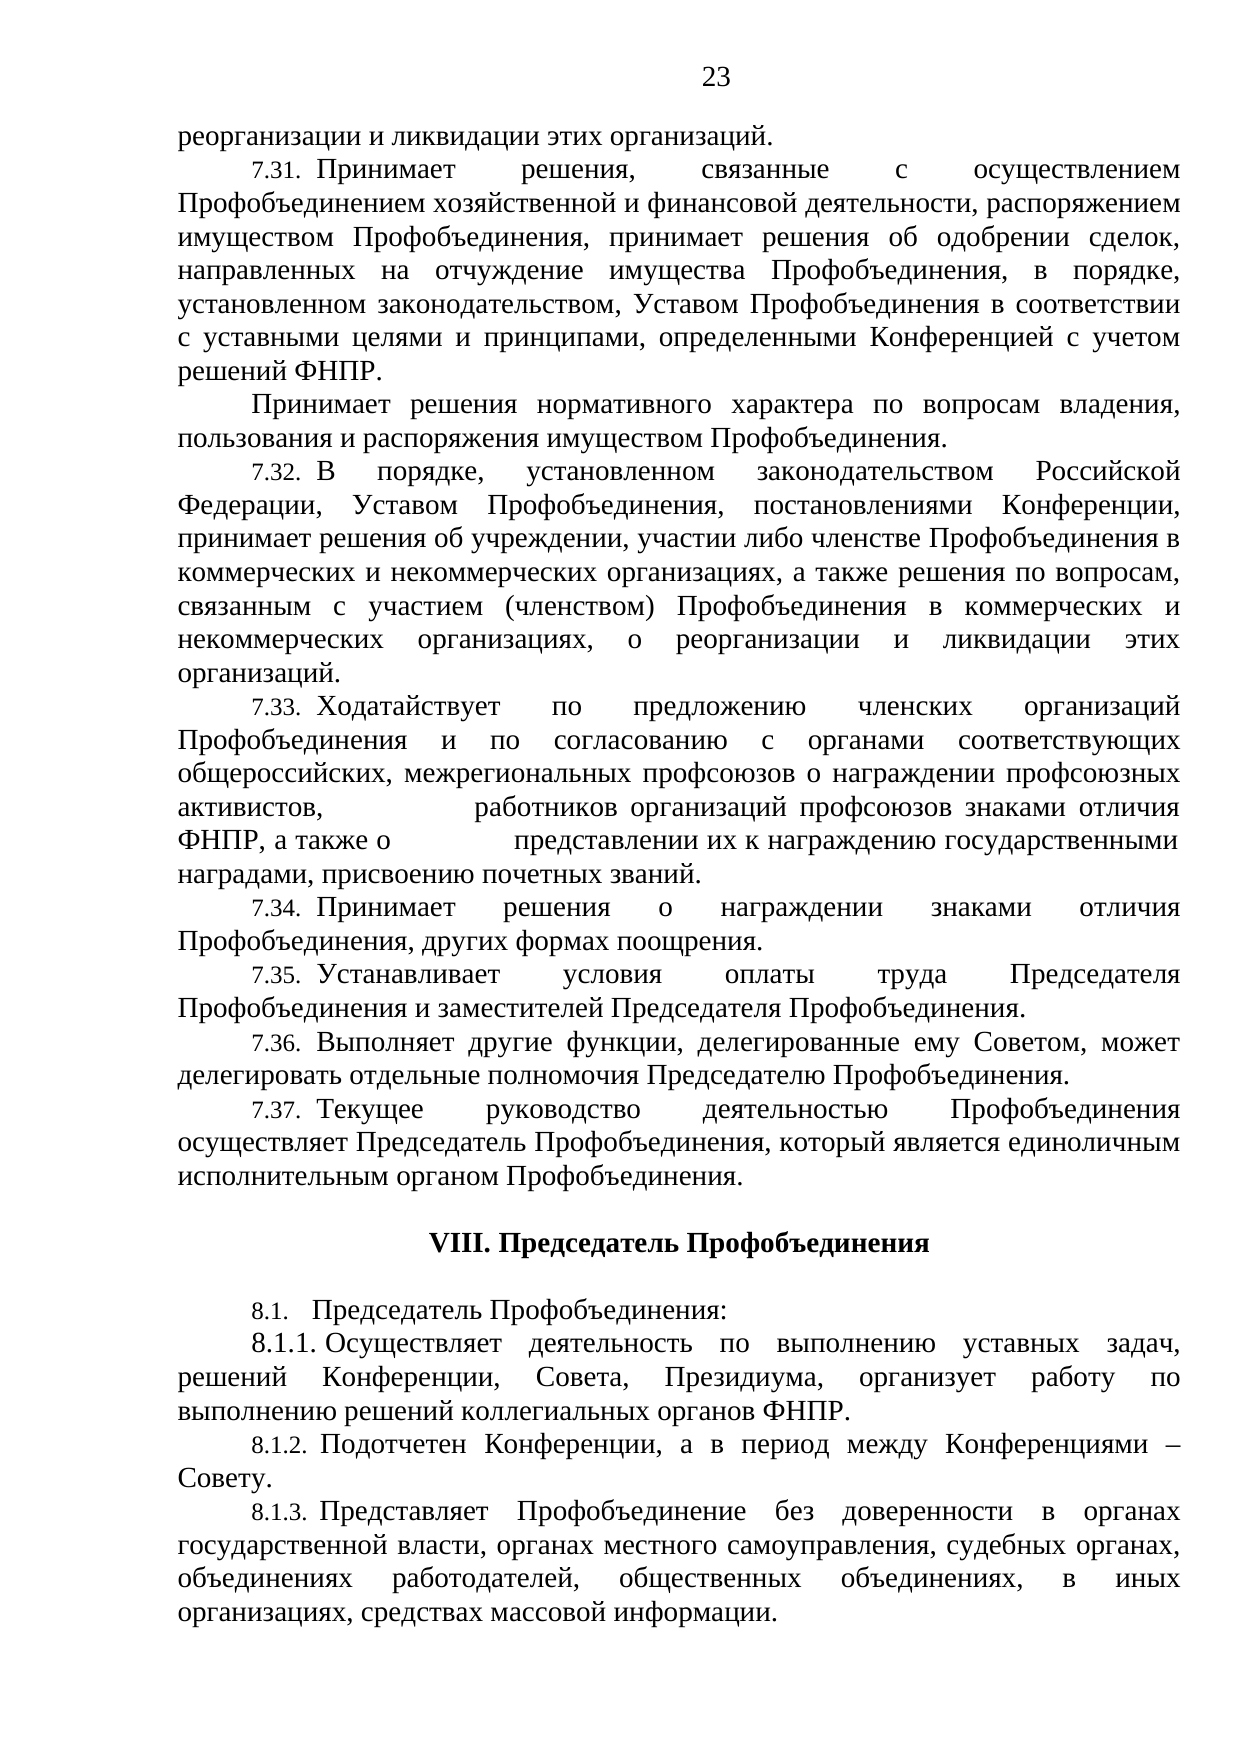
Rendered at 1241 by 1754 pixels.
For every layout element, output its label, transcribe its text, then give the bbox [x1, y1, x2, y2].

list Принимает решения, связанные с осуществлением Профобъединением хозяйственной и финансовой деятельности, распоряжением имуществом Профобъединения, принимает решения об одобрении сделок, направленных на отчуждение имущества Профобъединения, в порядке, установленном законодательством, Уставом Профобъединения в соответствии с уставными целями и принципами, определенными Конференцией с учетом решений ФНПР. [177, 152, 1181, 386]
text VIII. Председатель Профобъединения [177, 1225, 1181, 1258]
list Выполняет другие функции, делегированные ему Советом, может делегировать отдельные полномочия Председателю Профобъединения. [177, 1024, 1181, 1091]
list Устанавливает условия оплаты труда Председателя Профобъединения и заместителей Председателя Профобъединения. [177, 957, 1181, 1024]
list Принимает решения о награждении знаками отличия Профобъединения, других формах поощрения. [177, 889, 1181, 957]
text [177, 118, 1181, 152]
list Председатель Профобъединения: [177, 1292, 1181, 1326]
list В порядке, установленном законодательством Российской Федерации, Уставом Профобъединения, постановлениями Конференции, принимает решения об учреждении, участии либо членстве Профобъединения в коммерческих и некоммерческих организациях, а также решения по вопросам, связанным с участием (членством) Профобъединения в коммерческих и некоммерческих организациях, о реорганизации и ликвидации этих организаций. [177, 453, 1181, 688]
text Принимает решения нормативного характера по вопросам владения, пользования и распоряжения имуществом Профобъединения. [177, 386, 1181, 453]
list Подотчетен Конференции, а в период между Конференциями – Совету. [177, 1426, 1181, 1493]
list Ходатайствует по предложению членских организаций Профобъединения и по согласованию с органами соответствующих общероссийских, межрегиональных профсоюзов о награждении профсоюзных активистов, работников организаций профсоюзов знаками отличия ФНПР, а также о представлении их к награждению государственными наградами, присвоению почетных званий. [177, 688, 1181, 889]
list Текущее руководство деятельностью Профобъединения осуществляет Председатель Профобъединения, который является единоличным исполнительным органом Профобъединения. [177, 1091, 1181, 1191]
text 8.1.1. Осуществляет деятельность по выполнению уставных задач, решений Конференции, Совета, Президиума, организует работу по выполнению решений коллегиальных органов ФНПР. [177, 1326, 1181, 1426]
list Представляет Профобъединение без доверенности в органах государственной власти, органах местного самоуправления, судебных органах, объединениях работодателей, общественных объединениях, в иных организациях, средствах массовой информации. [177, 1493, 1181, 1627]
